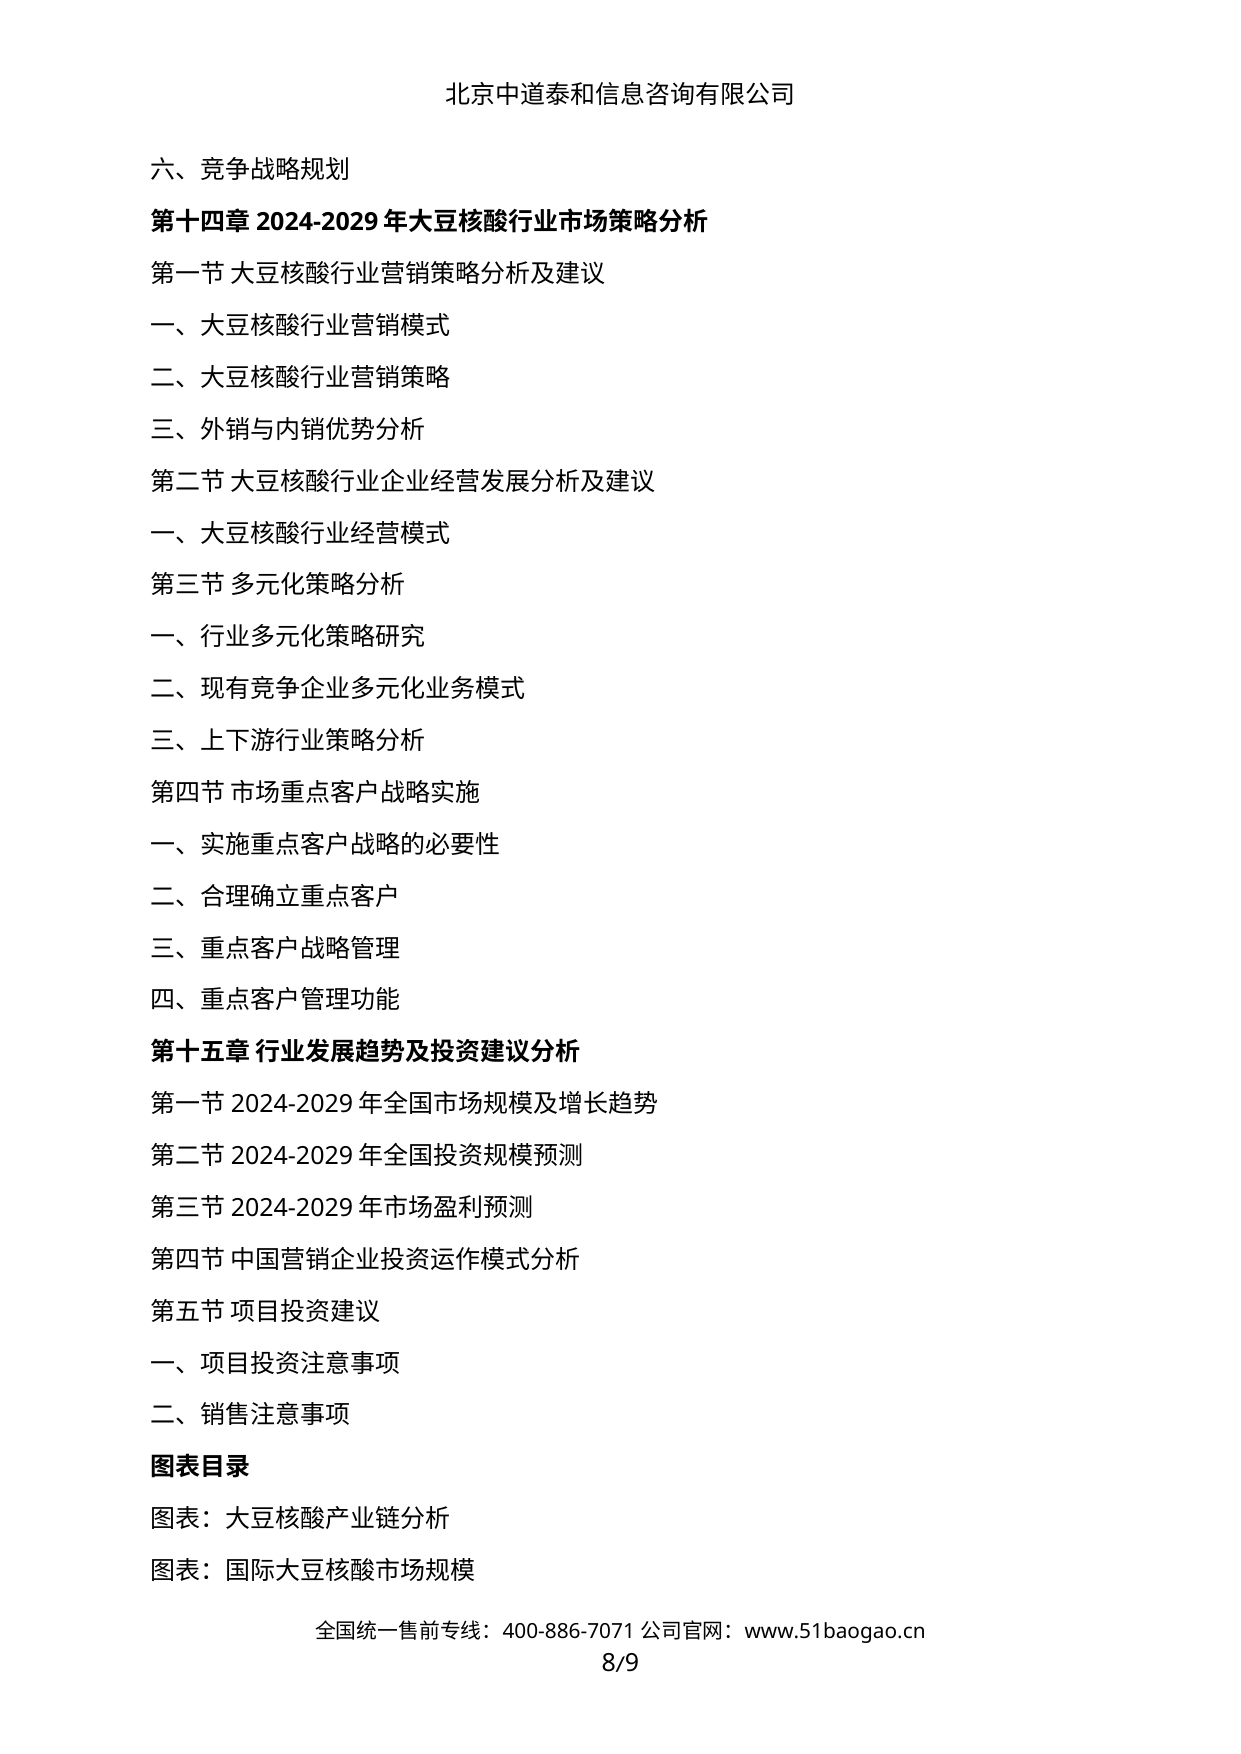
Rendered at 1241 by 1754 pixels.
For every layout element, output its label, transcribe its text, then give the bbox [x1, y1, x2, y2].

text 一、大豆核酸行业营销模式 [150, 306, 1090, 342]
text 第三节 多元化策略分析 [150, 565, 1090, 601]
text 二、合理确立重点客户 [150, 876, 1090, 912]
text 二、销售注意事项 [150, 1395, 1090, 1431]
text 一、实施重点客户战略的必要性 [150, 824, 1090, 861]
text 第四节 中国营销企业投资运作模式分析 [150, 1239, 1090, 1276]
text 一、项目投资注意事项 [150, 1343, 1090, 1379]
text 三、重点客户战略管理 [150, 928, 1090, 964]
text 一、行业多元化策略研究 [150, 617, 1090, 653]
text 二、大豆核酸行业营销策略 [150, 357, 1090, 394]
text 第二节 大豆核酸行业企业经营发展分析及建议 [150, 461, 1090, 497]
text 第一节 大豆核酸行业营销策略分析及建议 [150, 254, 1090, 290]
text 四、重点客户管理功能 [150, 980, 1090, 1016]
text 图表：大豆核酸产业链分析 [150, 1499, 1090, 1535]
text 六、竞争战略规划 [150, 150, 1090, 186]
text 一、大豆核酸行业经营模式 [150, 513, 1090, 549]
text 第四节 市场重点客户战略实施 [150, 772, 1090, 809]
text 三、外销与内销优势分析 [150, 409, 1090, 446]
text 第二节 2024-2029年全国投资规模预测 [150, 1136, 1090, 1172]
text 第十四章 2024-2029年大豆核酸行业市场策略分析 [150, 202, 1090, 238]
text 第一节 2024-2029年全国市场规模及增长趋势 [150, 1084, 1090, 1120]
text 第三节 2024-2029年市场盈利预测 [150, 1187, 1090, 1224]
text 第五节 项目投资建议 [150, 1291, 1090, 1327]
text 二、现有竞争企业多元化业务模式 [150, 669, 1090, 705]
text 第十五章 行业发展趋势及投资建议分析 [150, 1032, 1090, 1068]
text 图表：国际大豆核酸市场规模 [150, 1551, 1090, 1587]
text 图表目录 [150, 1447, 1090, 1483]
text 三、上下游行业策略分析 [150, 721, 1090, 757]
